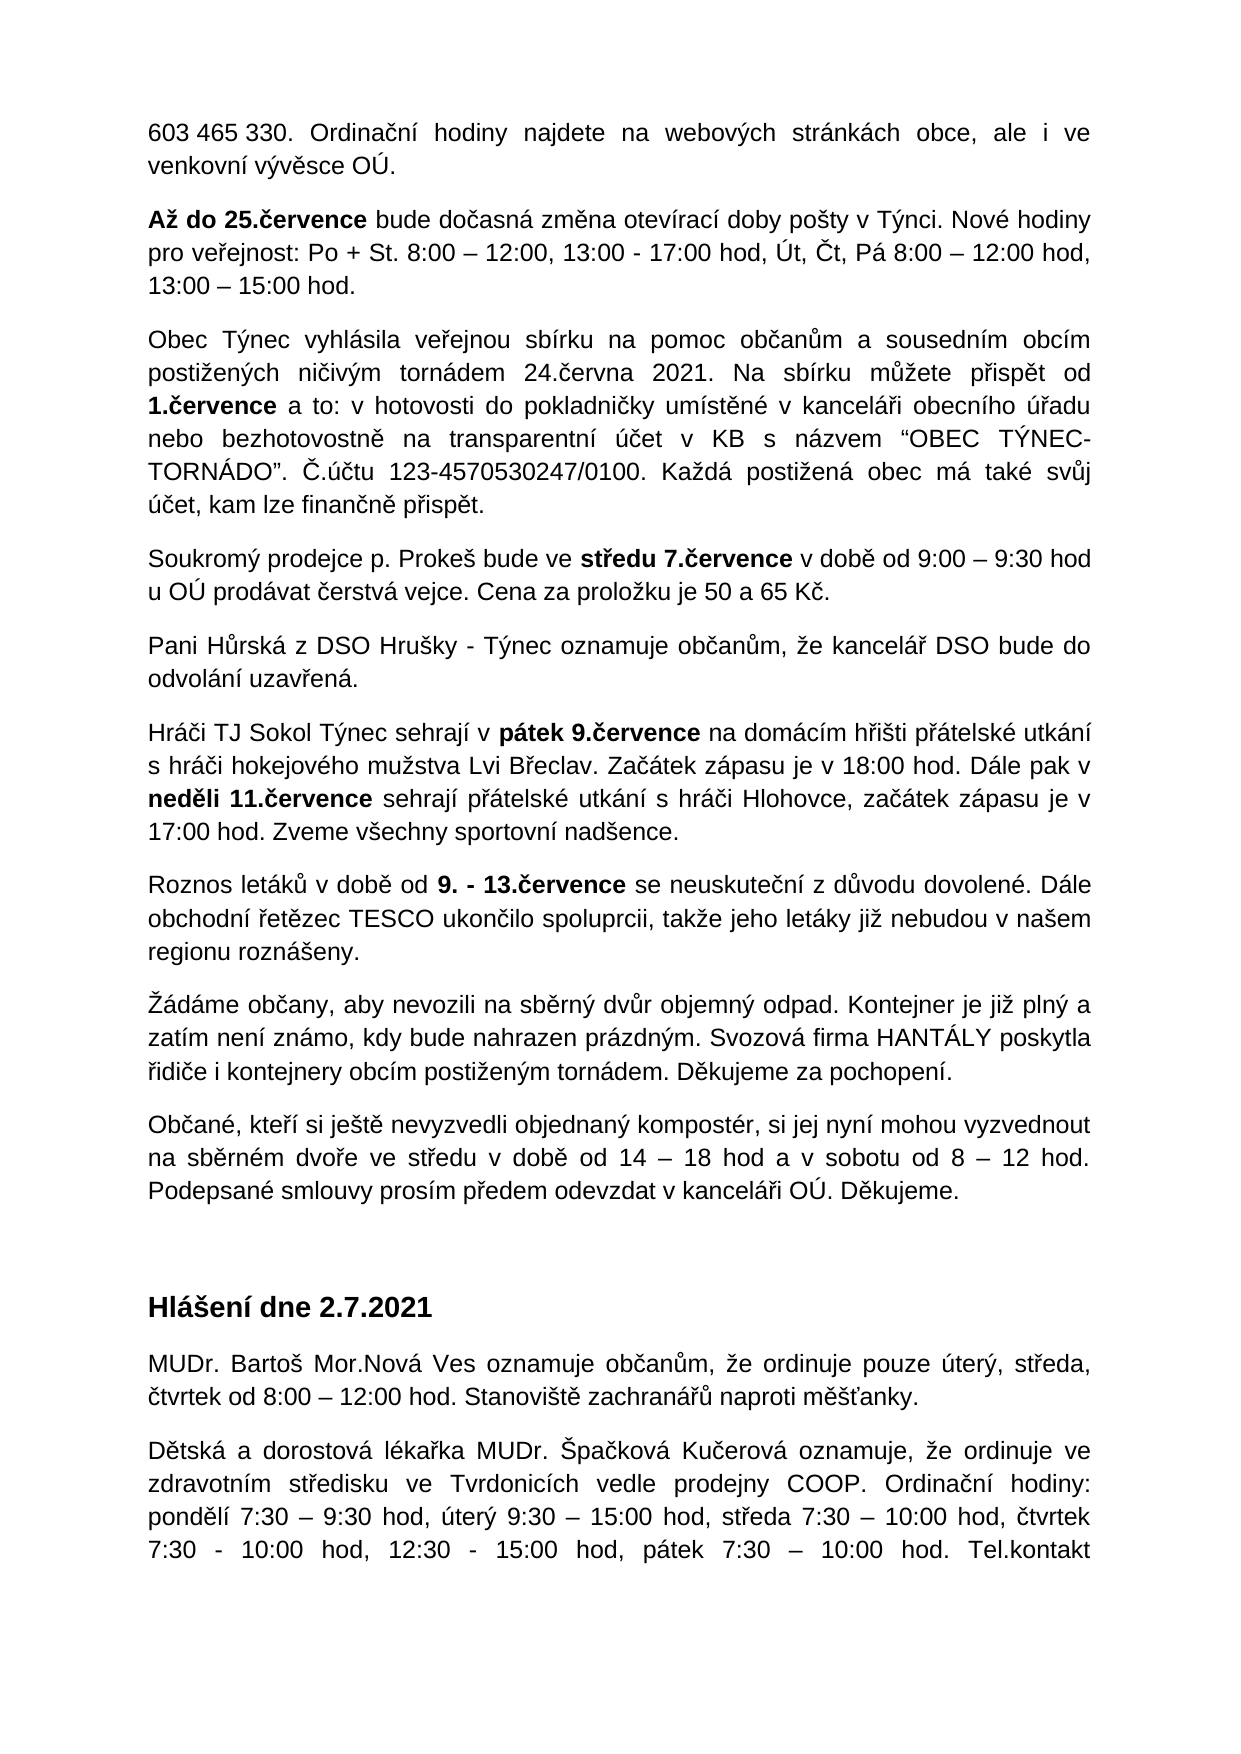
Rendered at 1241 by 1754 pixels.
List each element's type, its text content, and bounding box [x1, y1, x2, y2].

text Obec Týnec vyhlásila veřejnou sbírku na pomoc občanům a sousedním obcím postižených ničivým tornádem 24.června 2021. Na sbírku můžete přispět od 1.července a to: v hotovosti do pokladničky umístěné v kanceláři obecního úřadu nebo bezhotovostně na transparentní účet v KB s názvem “OBEC TÝNEC-TORNÁDO”. Č.účtu 123-4570530247/0100. Každá postižená obec má také svůj účet, kam lze finančně přispět. [148, 325, 1093, 519]
text Hráči TJ Sokol Týnec sehrají v pátek 9.července na domácím hřišti přátelské utkání s hráči hokejového mužstva Lvi Břeclav. Začátek zápasu je v 18:00 hod. Dále pak v neděli 11.července sehrají přátelské utkání s hráči Hlohovce, začátek zápasu je v 17:00 hod. Zveme všechny sportovní nadšence. [148, 718, 1093, 845]
text Občané, kteří si ještě nevyzvedli objednaný kompostér, si jej nyní mohou vyzvednout na sběrném dvoře ve středu v době od 14 – 18 hod a v sobotu od 8 – 12 hod. Podepsané smlouvy prosím předem odevzdat v kanceláři OÚ. Děkujeme. [148, 1110, 1093, 1205]
text MUDr. Bartoš Mor.Nová Ves oznamuje občanům, že ordinuje pouze úterý, středa, čtvrtek od 8:00 – 12:00 hod. Stanoviště zachranářů naproti měšťanky. [148, 1349, 1093, 1411]
text Až do 25.července bude dočasná změna otevírací doby pošty v Týnci. Nové hodiny pro veřejnost: Po + St. 8:00 – 12:00, 13:00 - 17:00 hod, Út, Čt, Pá 8:00 – 12:00 hod, 13:00 – 15:00 hod. [148, 205, 1093, 300]
text Žádáme občany, aby nevozili na sběrný dvůr objemný odpad. Kontejner je již plný a zatím není známo, kdy bude nahrazen prázdným. Svozová firma HANTÁLY poskytla řidiče i kontejnery obcím postiženým tornádem. Děkujeme za pochopení. [148, 990, 1093, 1085]
text Pani Hůrská z DSO Hrušky - Týnec oznamuje občanům, že kancelář DSO bude do odvolání uzavřená. [148, 631, 1093, 692]
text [148, 1436, 1093, 1564]
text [148, 118, 1093, 180]
text Roznos letáků v době od 9. - 13.července se neuskuteční z důvodu dovolené. Dále obchodní řetězec TESCO ukončilo spoluprcii, takže jeho letáky již nebudou v našem regionu roznášeny. [148, 871, 1093, 965]
text Soukromý prodejce p. Prokeš bude ve středu 7.července v době od 9:00 – 9:30 hod u OÚ prodávat čerstvá vejce. Cena za proložku je 50 a 65 Kč. [148, 544, 1093, 606]
text Hlášení dne 2.7.2021 [148, 1289, 1093, 1323]
